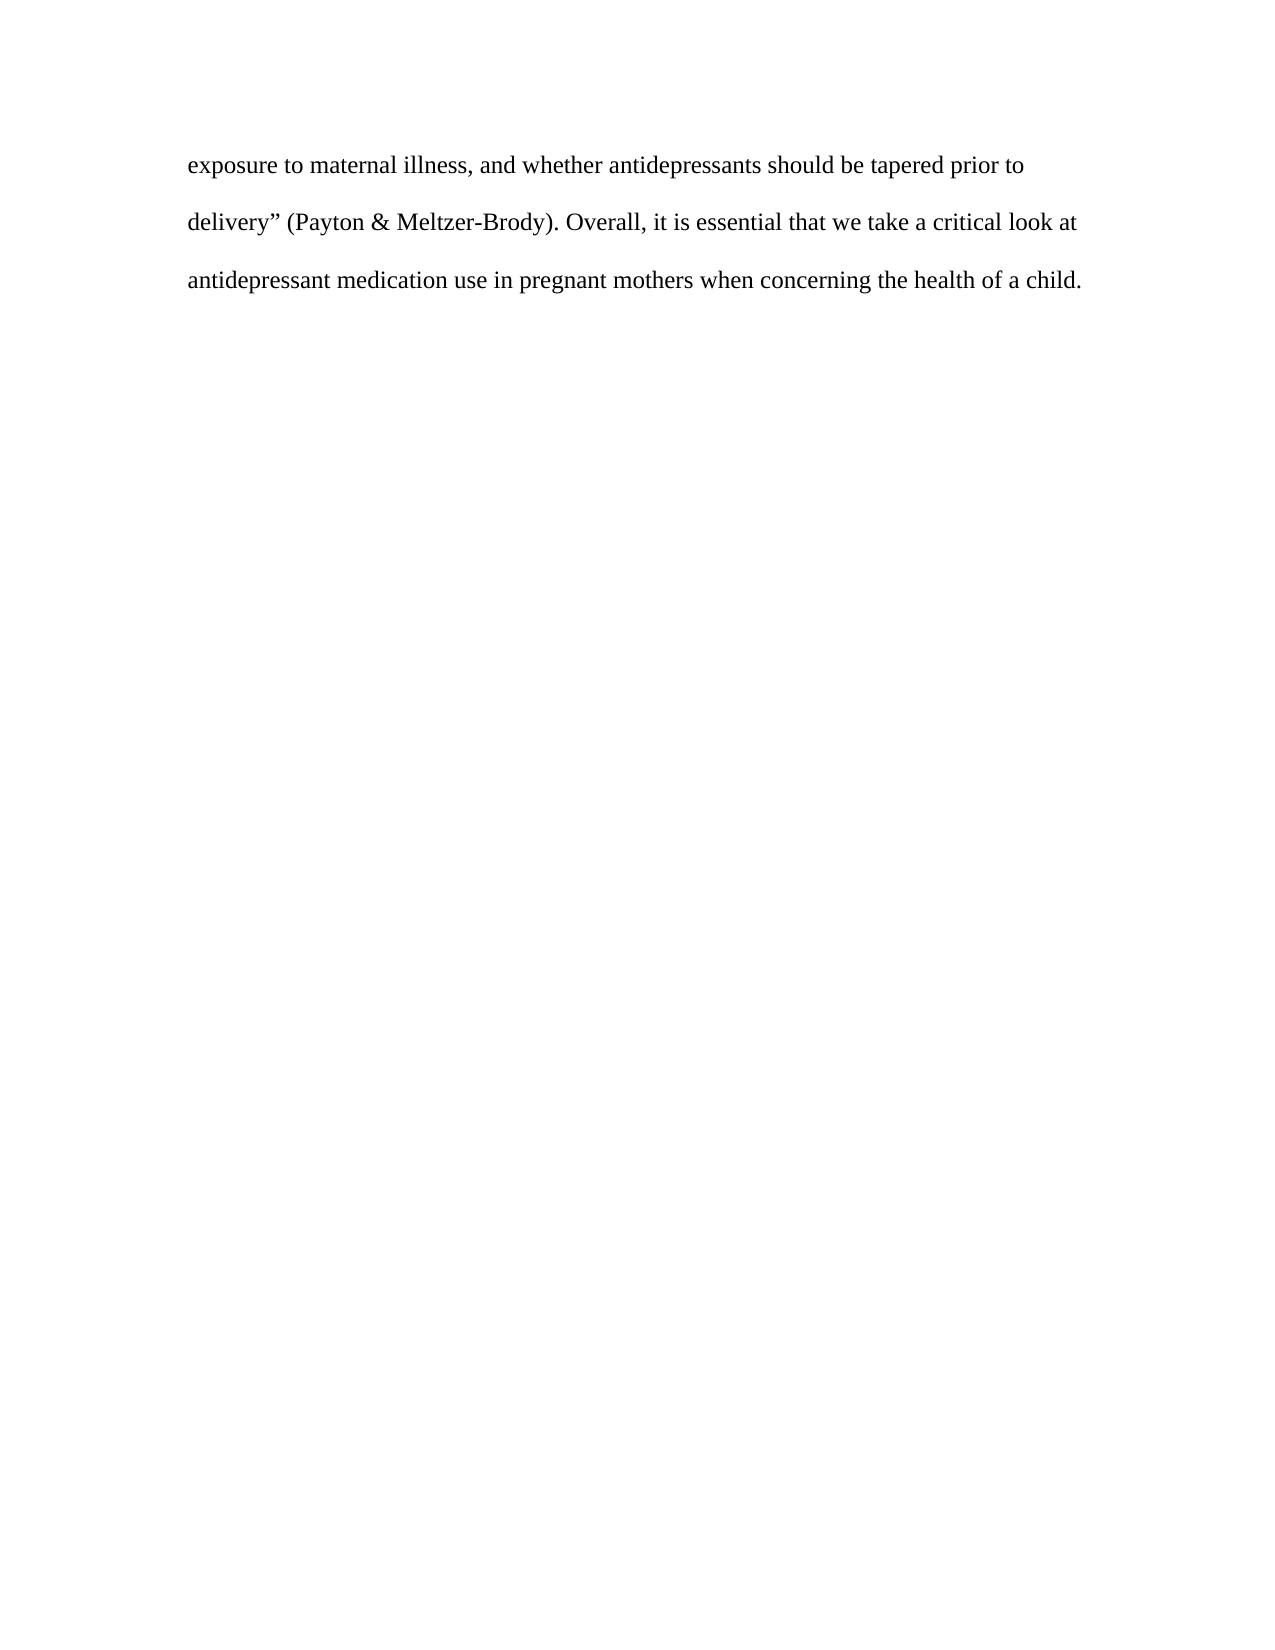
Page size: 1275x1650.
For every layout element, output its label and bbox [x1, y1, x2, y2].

text [187, 150, 1087, 294]
